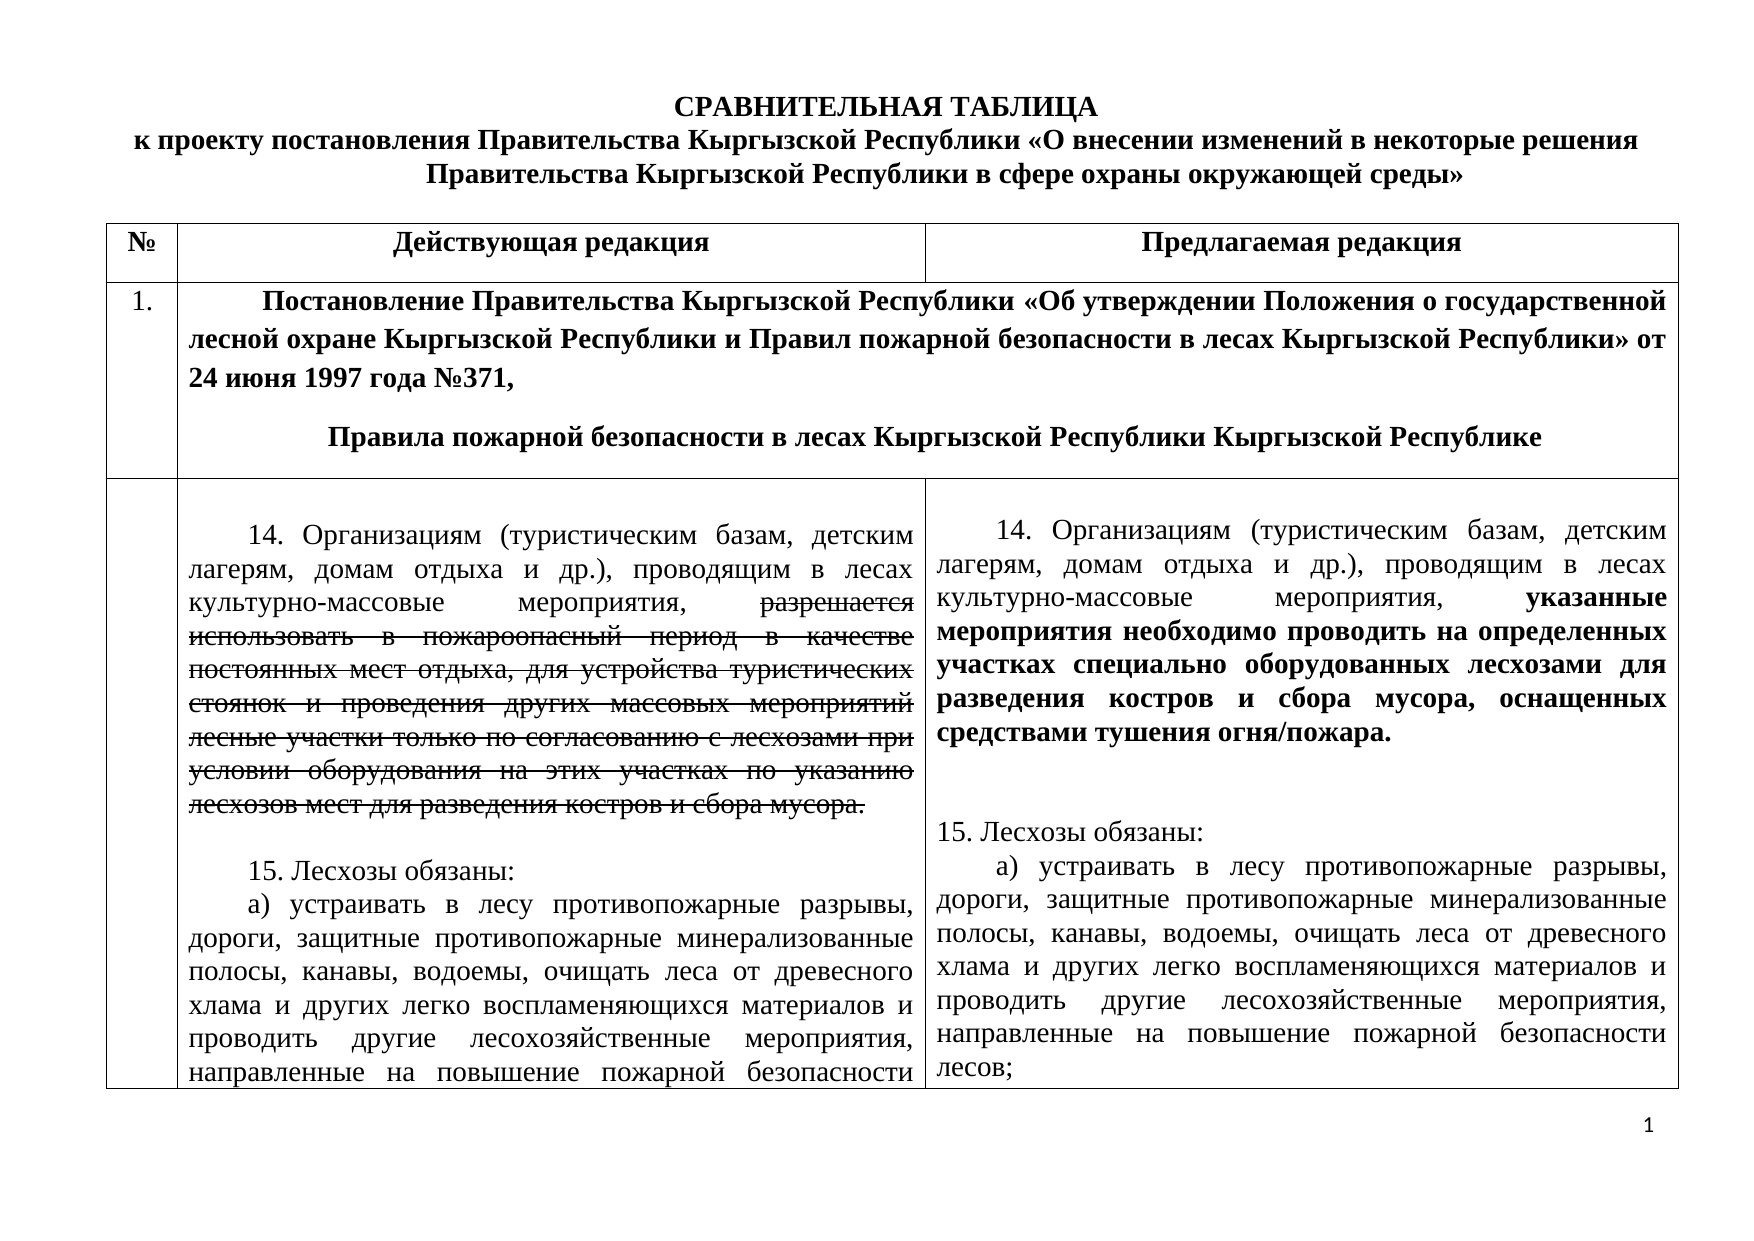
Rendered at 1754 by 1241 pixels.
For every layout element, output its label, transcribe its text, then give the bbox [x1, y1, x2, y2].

table_header Предлагаемая редакция [926, 224, 1678, 282]
table_cell 1. [107, 283, 177, 478]
text к проекту постановления Правительства Кыргызской Республики «О внесении изменений в некоторые решения Правительства Кыргызской Республики в сфере охраны окружающей среды» [118, 122, 1654, 189]
table_header № [107, 224, 177, 282]
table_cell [926, 479, 1678, 1088]
table_cell Постановление Правительства Кыргызской Республики «Об утверждении Положения о государственной лесной охране Кыргызской Республики и Правил пожарной безопасности в лесах Кыргызской Республики» от 24 июня 1997 года №371, Правила пожарной безопасности в лесах Кыргызской Республики Кыргызской Республике [178, 283, 1678, 478]
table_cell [178, 479, 925, 1088]
table_cell [107, 479, 177, 1088]
table_header Действующая редакция [178, 224, 925, 282]
text СРАВНИТЕЛЬНАЯ ТАБЛИЦА [118, 89, 1654, 122]
